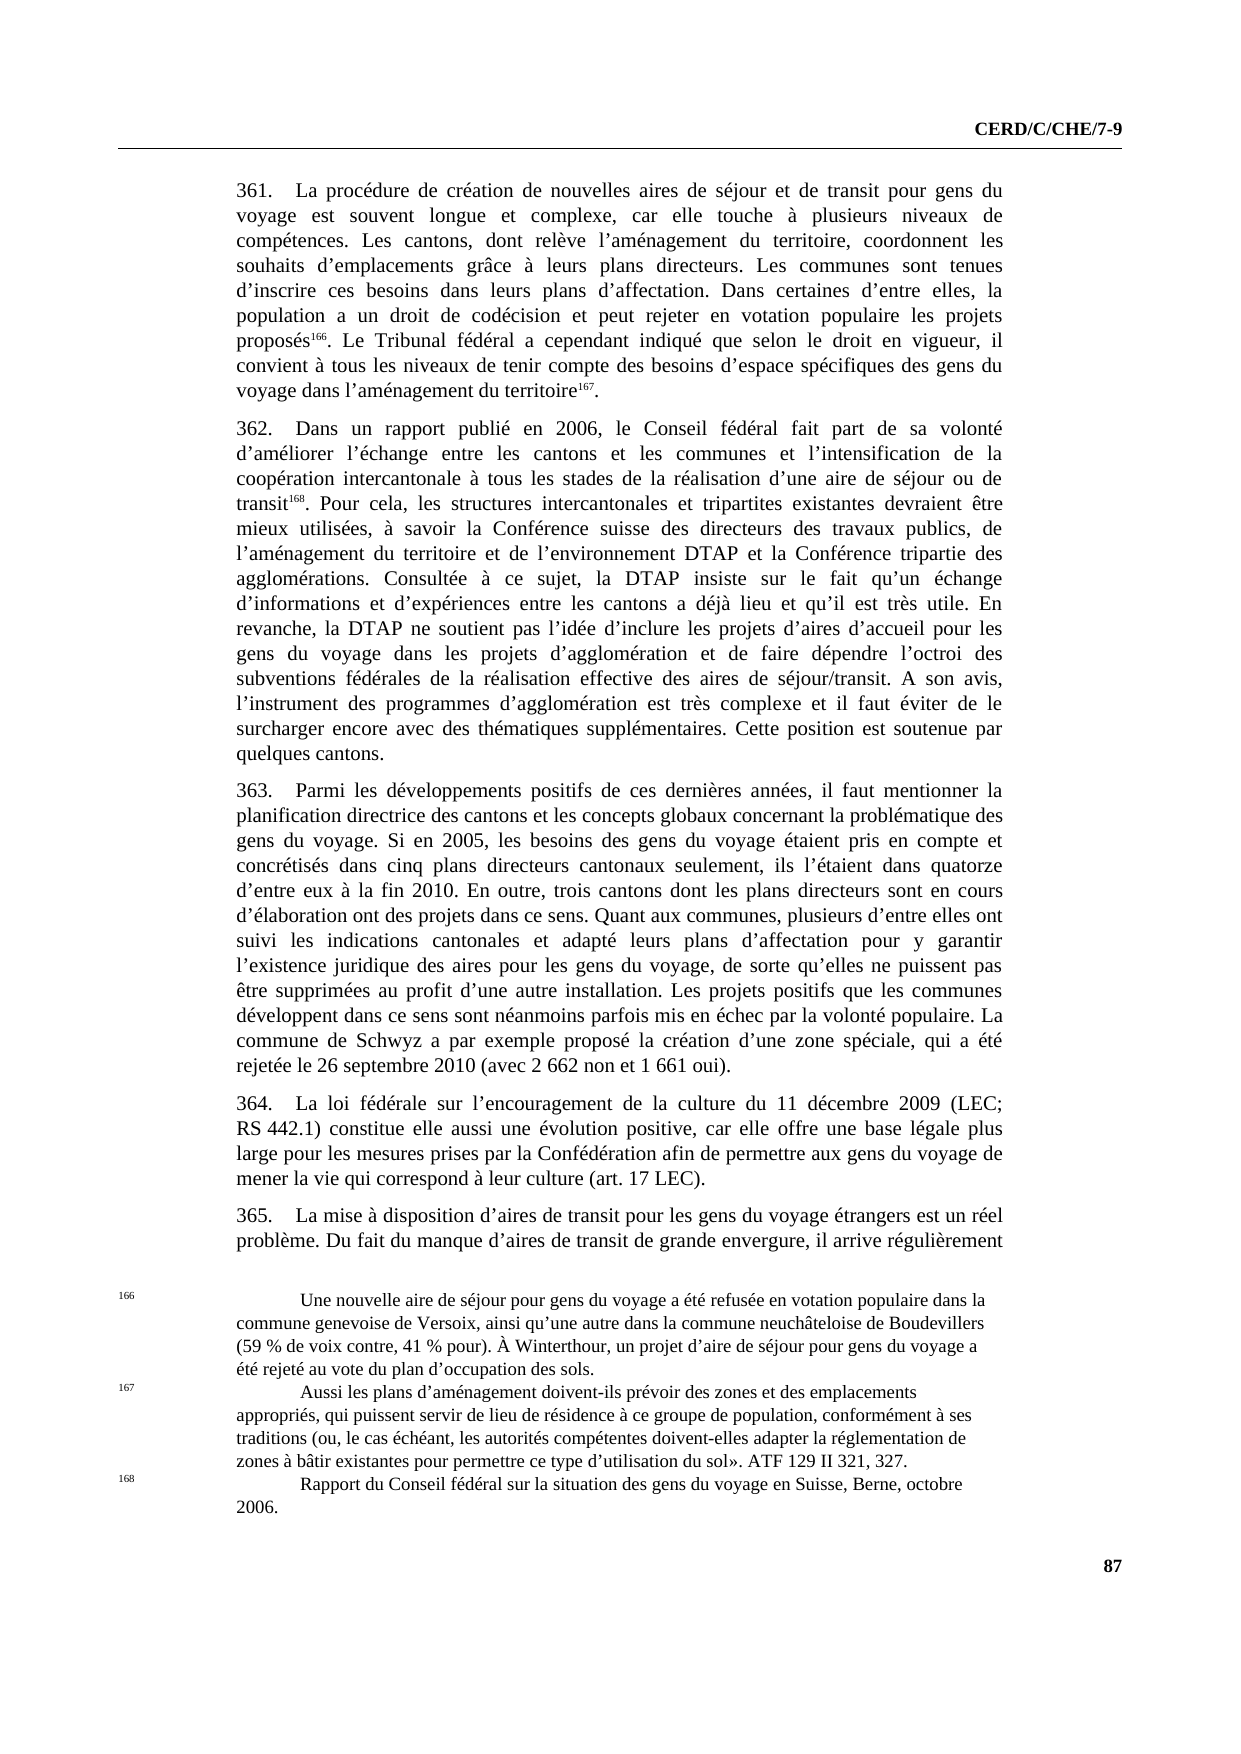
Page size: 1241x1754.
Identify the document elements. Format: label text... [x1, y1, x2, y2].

text 361. La procédure de création de nouvelles aires de séjour et de transit pour gens du voyage est souvent longue et complexe, car elle touche à plusieurs niveaux de compétences. Les cantons, dont relève l’aménagement du territoire, coordonnent les souhaits d’emplacements grâce à leurs plans directeurs. Les communes sont tenues d’inscrire ces besoins dans leurs plans d’affectation. Dans certaines d’entre elles, la population a un droit de codécision et peut rejeter en votation populaire les projets proposés. Le Tribunal fédéral a cependant indiqué que selon le droit en vigueur, il convient à tous les niveaux de tenir compte des besoins d’espace spécifiques des gens du voyage dans l’aménagement du territoire. [236, 177, 1004, 402]
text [236, 1202, 1004, 1252]
text 363. Parmi les développements positifs de ces dernières années, il faut mentionner la planification directrice des cantons et les concepts globaux concernant la problématique des gens du voyage. Si en 2005, les besoins des gens du voyage étaient pris en compte et concrétisés dans cinq plans directeurs cantonaux seulement, ils l’étaient dans quatorze d’entre eux à la fin 2010. En outre, trois cantons dont les plans directeurs sont en cours d’élaboration ont des projets dans ce sens. Quant aux communes, plusieurs d’entre elles ont suivi les indications cantonales et adapté leurs plans d’affectation pour y garantir l’existence juridique des aires pour les gens du voyage, de sorte qu’elles ne puissent pas être supprimées au profit d’une autre installation. Les projets positifs que les communes développent dans ce sens sont néanmoins parfois mis en échec par la volonté populaire. La commune de Schwyz a par exemple proposé la création d’une zone spéciale, qui a été rejetée le 26 septembre 2010 (avec 2 662 non et 1 661 oui). [236, 777, 1004, 1077]
text 364. La loi fédérale sur l’encouragement de la culture du 11 décembre 2009 (LEC; RS 442.1) constitue elle aussi une évolution positive, car elle offre une base légale plus large pour les mesures prises par la Confédération afin de permettre aux gens du voyage de mener la vie qui correspond à leur culture (art. 17 LEC). [236, 1090, 1004, 1190]
text 362. Dans un rapport publié en 2006, le Conseil fédéral fait part de sa volonté d’améliorer l’échange entre les cantons et les communes et l’intensification de la coopération intercantonale à tous les stades de la réalisation d’une aire de séjour ou de transit. Pour cela, les structures intercantonales et tripartites existantes devraient être mieux utilisées, à savoir la Conférence suisse des directeurs des travaux publics, de l’aménagement du territoire et de l’environnement DTAP et la Conférence tripartie des agglomérations. Consultée à ce sujet, la DTAP insiste sur le fait qu’un échange d’informations et d’expériences entre les cantons a déjà lieu et qu’il est très utile. En revanche, la DTAP ne soutient pas l’idée d’inclure les projets d’aires d’accueil pour les gens du voyage dans les projets d’agglomération et de faire dépendre l’octroi des subventions fédérales de la réalisation effective des aires de séjour/transit. A son avis, l’instrument des programmes d’agglomération est très complexe et il faut éviter de le surcharger encore avec des thématiques supplémentaires. Cette position est soutenue par quelques cantons. [236, 415, 1004, 765]
